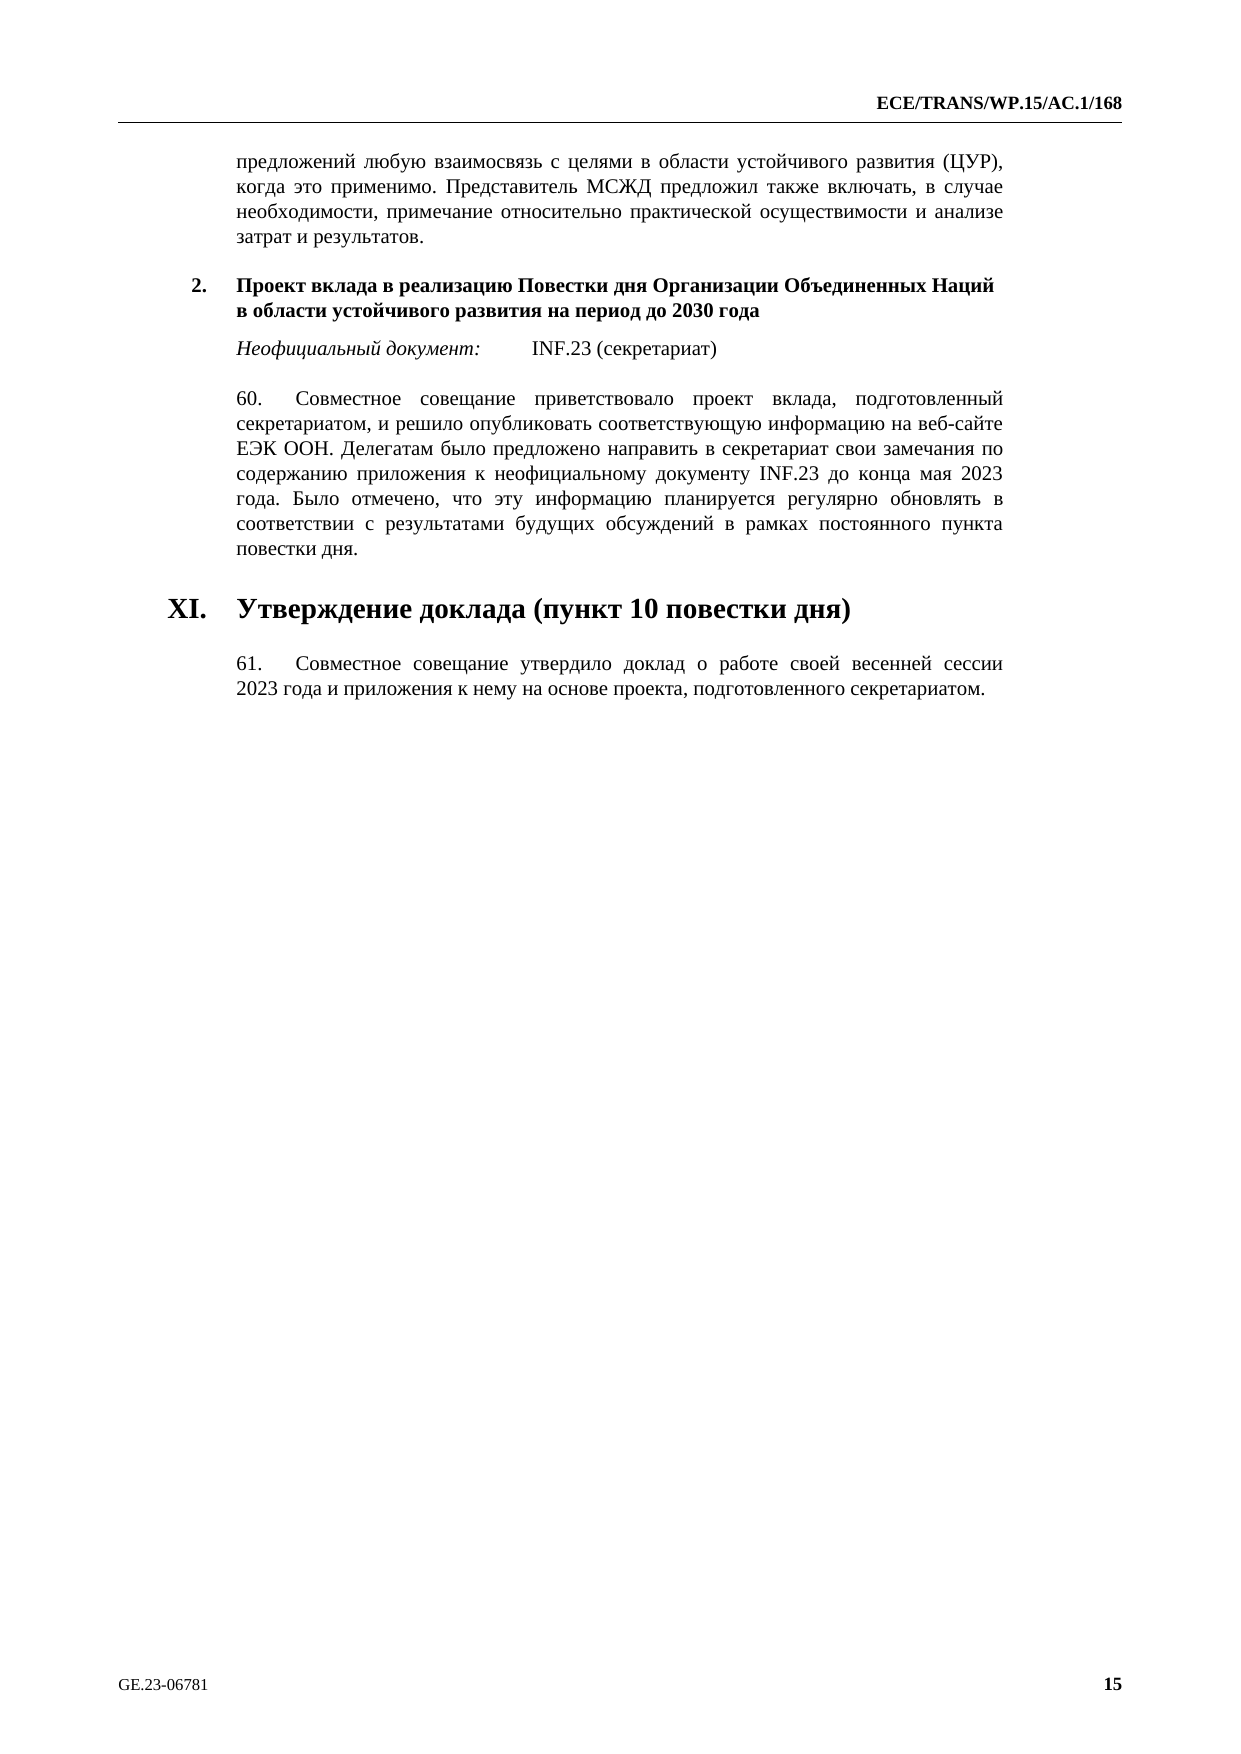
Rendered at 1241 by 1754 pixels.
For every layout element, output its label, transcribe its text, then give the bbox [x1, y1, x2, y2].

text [236, 148, 1004, 248]
text XI. Утверждение доклада (пункт 10 повестки дня) [118, 593, 1004, 625]
text Неофициальный документ: INF.23 (секретариат) [236, 335, 1004, 360]
text 61. Совместное совещание утвердило доклад о работе своей весенней сессии 2023 года и приложения к нему на основе проекта, подготовленного секретариатом. [236, 650, 1004, 700]
text 2. Проект вклада в реализацию Повестки дня Организации Объединенных Наций в области устойчивого развития на период до 2030 года [118, 273, 1004, 323]
text 60. Совместное совещание приветствовало проект вклада, подготовленный секретариатом, и решило опубликовать соответствующую информацию на веб-сайте ЕЭК ООН. Делегатам было предложено направить в секретариат свои замечания по содержанию приложения к неофициальному документу INF.23 до конца мая 2023 года. Было отмечено, что эту информацию планируется регулярно обновлять в соответствии с результатами будущих обсуждений в рамках постоянного пункта повестки дня. [236, 385, 1004, 560]
